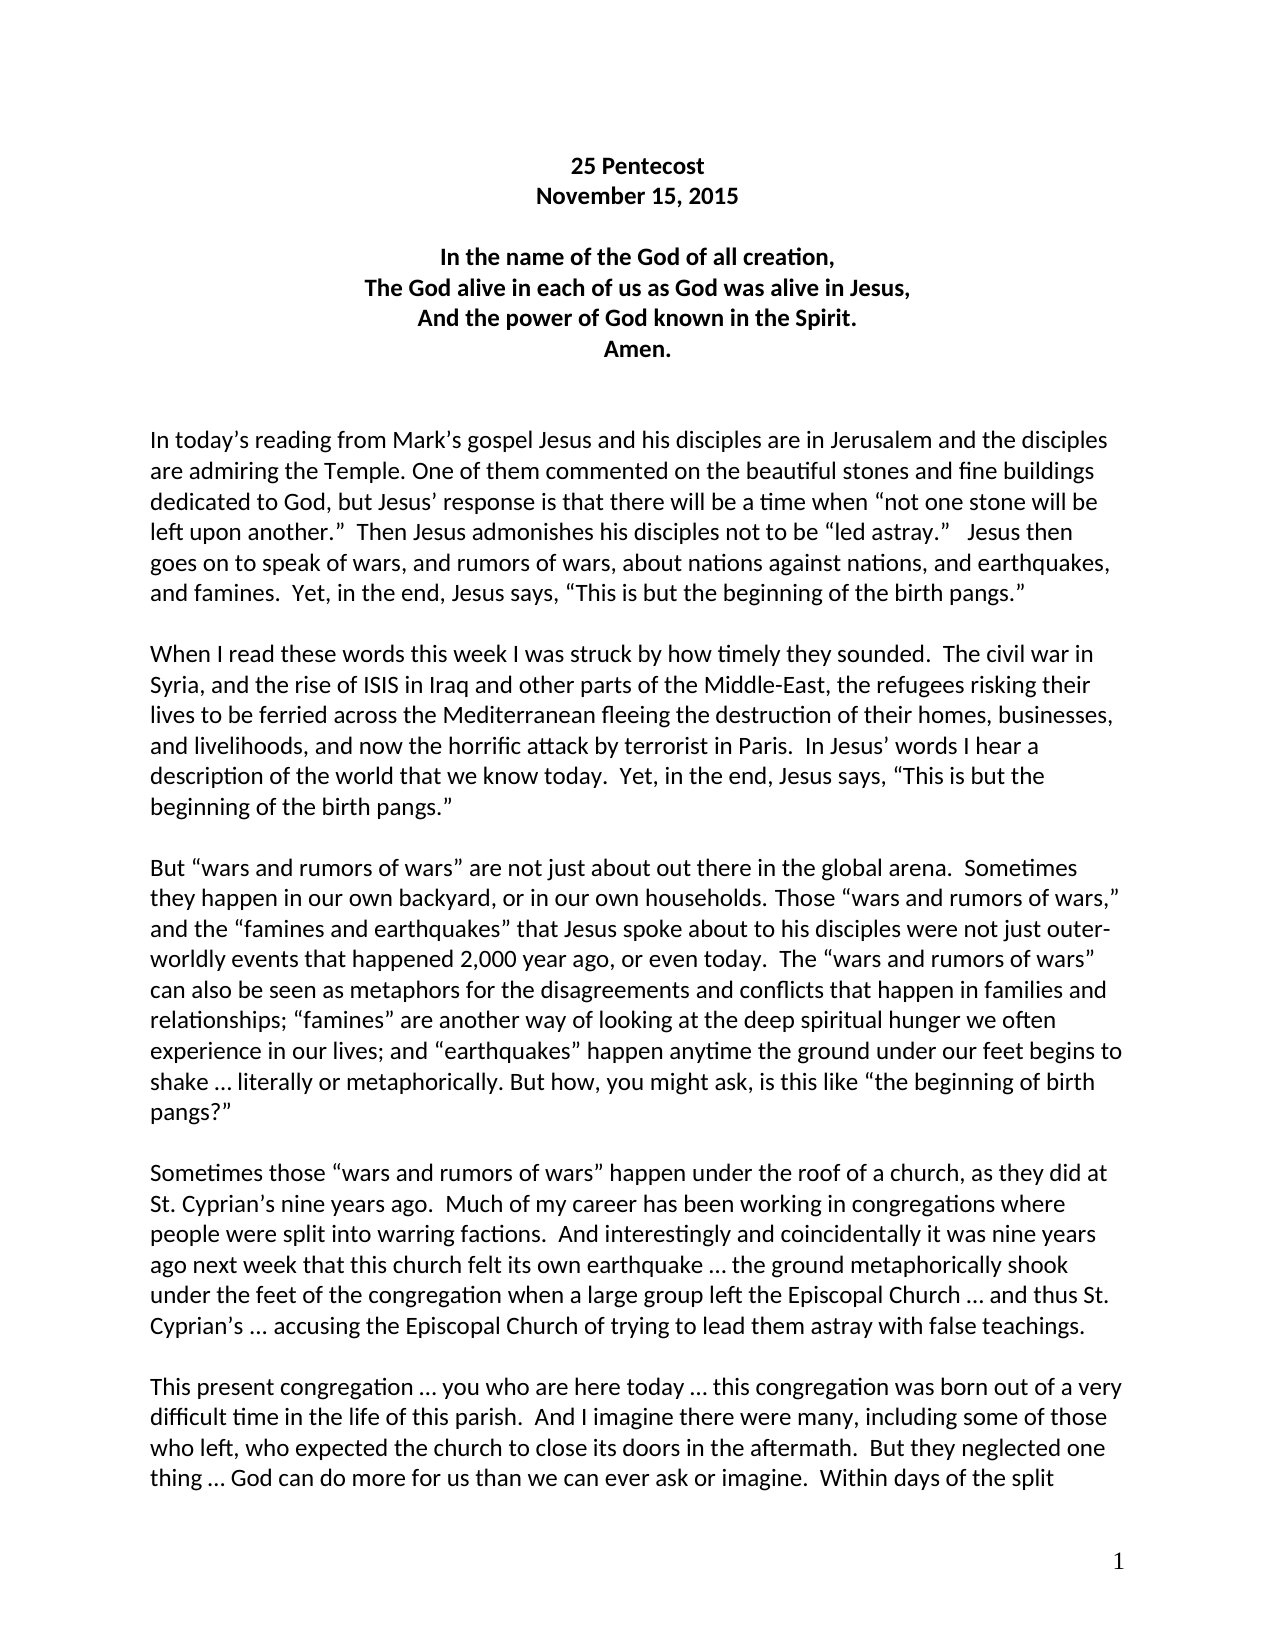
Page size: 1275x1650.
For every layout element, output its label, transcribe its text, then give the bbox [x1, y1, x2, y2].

text 25 Pentecost [150, 150, 1125, 181]
text But “wars and rumors of wars” are not just about out there in the global arena. Sometimes they happen in our own backyard, or in our own households. Those “wars and rumors of wars,” and the “famines and earthquakes” that Jesus spoke about to his disciples were not just outer-worldly events that happened 2,000 year ago, or even today. The “wars and rumors of wars” can also be seen as metaphors for the disagreements and conflicts that happen in families and relationships; “famines” are another way of looking at the deep spiritual hunger we often experience in our lives; and “earthquakes” happen anytime the ground under our feet begins to shake … literally or metaphorically. But how, you might ask, is this like “the beginning of birth pangs?” [150, 852, 1125, 1127]
text In the name of the God of all creation, [150, 242, 1125, 272]
text In today’s reading from Mark’s gospel Jesus and his disciples are in Jerusalem and the disciples are admiring the Temple. One of them commented on the beautiful stones and fine buildings dedicated to God, but Jesus’ response is that there will be a time when “not one stone will be left upon another.” Then Jesus admonishes his disciples not to be “led astray.” Jesus then goes on to speak of wars, and rumors of wars, about nations against nations, and earthquakes, and famines. Yet, in the end, Jesus says, “This is but the beginning of the birth pangs.” [150, 425, 1125, 608]
text The God alive in each of us as God was alive in Jesus, [150, 272, 1125, 303]
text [150, 1371, 1125, 1493]
text When I read these words this week I was struck by how timely they sounded. The civil war in Syria, and the rise of ISIS in Iraq and other parts of the Middle-East, the refugees risking their lives to be ferried across the Mediterranean fleeing the destruction of their homes, businesses, and livelihoods, and now the horrific attack by terrorist in Paris. In Jesus’ words I hear a description of the world that we know today. Yet, in the end, Jesus says, “This is but the beginning of the birth pangs.” [150, 638, 1125, 821]
text November 15, 2015 [150, 181, 1125, 211]
text Sometimes those “wars and rumors of wars” happen under the roof of a church, as they did at St. Cyprian’s nine years ago. Much of my career has been working in congregations where people were split into warring factions. And interestingly and coincidentally it was nine years ago next week that this church felt its own earthquake … the ground metaphorically shook under the feet of the congregation when a large group left the Episcopal Church … and thus St. Cyprian’s ... accusing the Episcopal Church of trying to lead them astray with false teachings. [150, 1157, 1125, 1340]
text And the power of God known in the Spirit. [150, 303, 1125, 333]
text Amen. [150, 333, 1125, 364]
